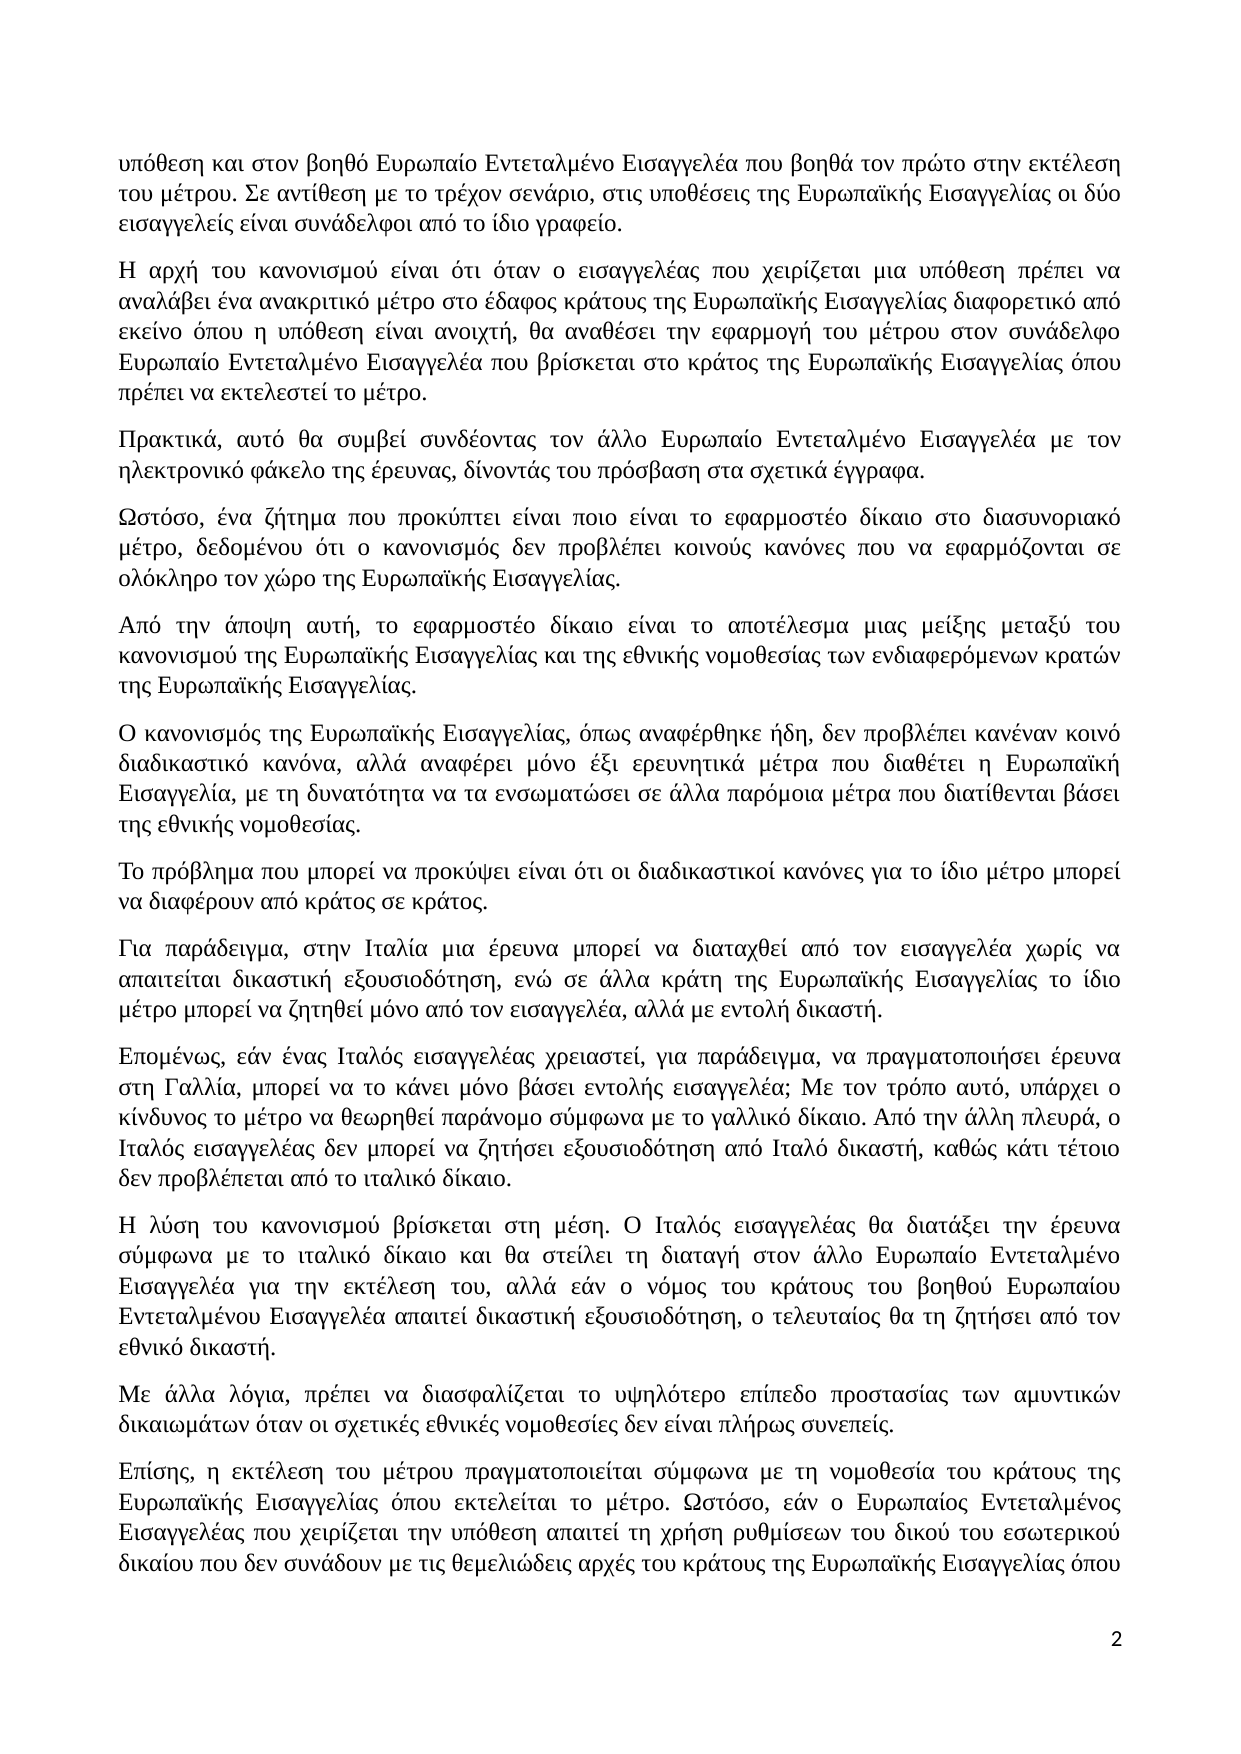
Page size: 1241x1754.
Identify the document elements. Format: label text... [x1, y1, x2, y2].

text Το πρόβλημα που μπορεί να προκύψει είναι ότι οι διαδικαστικοί κανόνες για το ίδιο μέτρο μπορεί να διαφέρουν από κράτος σε κράτος. [118, 856, 1122, 915]
text Με άλλα λόγια, πρέπει να διασφαλίζεται το υψηλότερο επίπεδο προστασίας των αμυντικών δικαιωμάτων όταν οι σχετικές εθνικές νομοθεσίες δεν είναι πλήρως συνεπείς. [118, 1379, 1122, 1438]
text Ο κανονισμός της Ευρωπαϊκής Εισαγγελίας, όπως αναφέρθηκε ήδη, δεν προβλέπει κανέναν κοινό διαδικαστικό κανόνα, αλλά αναφέρει μόνο έξι ερευνητικά μέτρα που διαθέτει η Ευρωπαϊκή Εισαγγελία, με τη δυνατότητα να τα ενσωματώσει σε άλλα παρόμοια μέτρα που διατίθενται βάσει της εθνικής νομοθεσίας. [118, 718, 1122, 838]
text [118, 1456, 1122, 1576]
text Για παράδειγμα, στην Ιταλία μια έρευνα μπορεί να διαταχθεί από τον εισαγγελέα χωρίς να απαιτείται δικαστική εξουσιοδότηση, ενώ σε άλλα κράτη της Ευρωπαϊκής Εισαγγελίας το ίδιο μέτρο μπορεί να ζητηθεί μόνο από τον εισαγγελέα, αλλά με εντολή δικαστή. [118, 933, 1122, 1023]
text Από την άποψη αυτή, το εφαρμοστέο δίκαιο είναι το αποτέλεσμα μιας μείξης μεταξύ του κανονισμού της Ευρωπαϊκής Εισαγγελίας και της εθνικής νομοθεσίας των ενδιαφερόμενων κρατών της Ευρωπαϊκής Εισαγγελίας. [118, 610, 1122, 699]
text Ωστόσο, ένα ζήτημα που προκύπτει είναι ποιο είναι το εφαρμοστέο δίκαιο στο διασυνοριακό μέτρο, δεδομένου ότι ο κανονισμός δεν προβλέπει κοινούς κανόνες που να εφαρμόζονται σε ολόκληρο τον χώρο της Ευρωπαϊκής Εισαγγελίας. [118, 502, 1122, 591]
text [118, 148, 1122, 237]
text Η λύση του κανονισμού βρίσκεται στη μέση. Ο Ιταλός εισαγγελέας θα διατάξει την έρευνα σύμφωνα με το ιταλικό δίκαιο και θα στείλει τη διαταγή στον άλλο Ευρωπαίο Εντεταλμένο Εισαγγελέα για την εκτέλεση του, αλλά εάν ο νόμος του κράτους του βοηθού Ευρωπαίου Εντεταλμένου Εισαγγελέα απαιτεί δικαστική εξουσιοδότηση, ο τελευταίος θα τη ζητήσει από τον εθνικό δικαστή. [118, 1210, 1122, 1361]
text Η αρχή του κανονισμού είναι ότι όταν ο εισαγγελέας που χειρίζεται μια υπόθεση πρέπει να αναλάβει ένα ανακριτικό μέτρο στο έδαφος κράτους της Ευρωπαϊκής Εισαγγελίας διαφορετικό από εκείνο όπου η υπόθεση είναι ανοιχτή, θα αναθέσει την εφαρμογή του μέτρου στον συνάδελφο Ευρωπαίο Εντεταλμένο Εισαγγελέα που βρίσκεται στο κράτος της Ευρωπαϊκής Εισαγγελίας όπου πρέπει να εκτελεστεί το μέτρο. [118, 256, 1122, 406]
text Πρακτικά, αυτό θα συμβεί συνδέοντας τον άλλο Ευρωπαίο Εντεταλμένο Εισαγγελέα με τον ηλεκτρονικό φάκελο της έρευνας, δίνοντάς του πρόσβαση στα σχετικά έγγραφα. [118, 424, 1122, 483]
text Επομένως, εάν ένας Ιταλός εισαγγελέας χρειαστεί, για παράδειγμα, να πραγματοποιήσει έρευνα στη Γαλλία, μπορεί να το κάνει μόνο βάσει εντολής εισαγγελέα; Με τον τρόπο αυτό, υπάρχει ο κίνδυνος το μέτρο να θεωρηθεί παράνομο σύμφωνα με το γαλλικό δίκαιο. Από την άλλη πλευρά, ο Ιταλός εισαγγελέας δεν μπορεί να ζητήσει εξουσιοδότηση από Ιταλό δικαστή, καθώς κάτι τέτοιο δεν προβλέπεται από το ιταλικό δίκαιο. [118, 1041, 1122, 1192]
